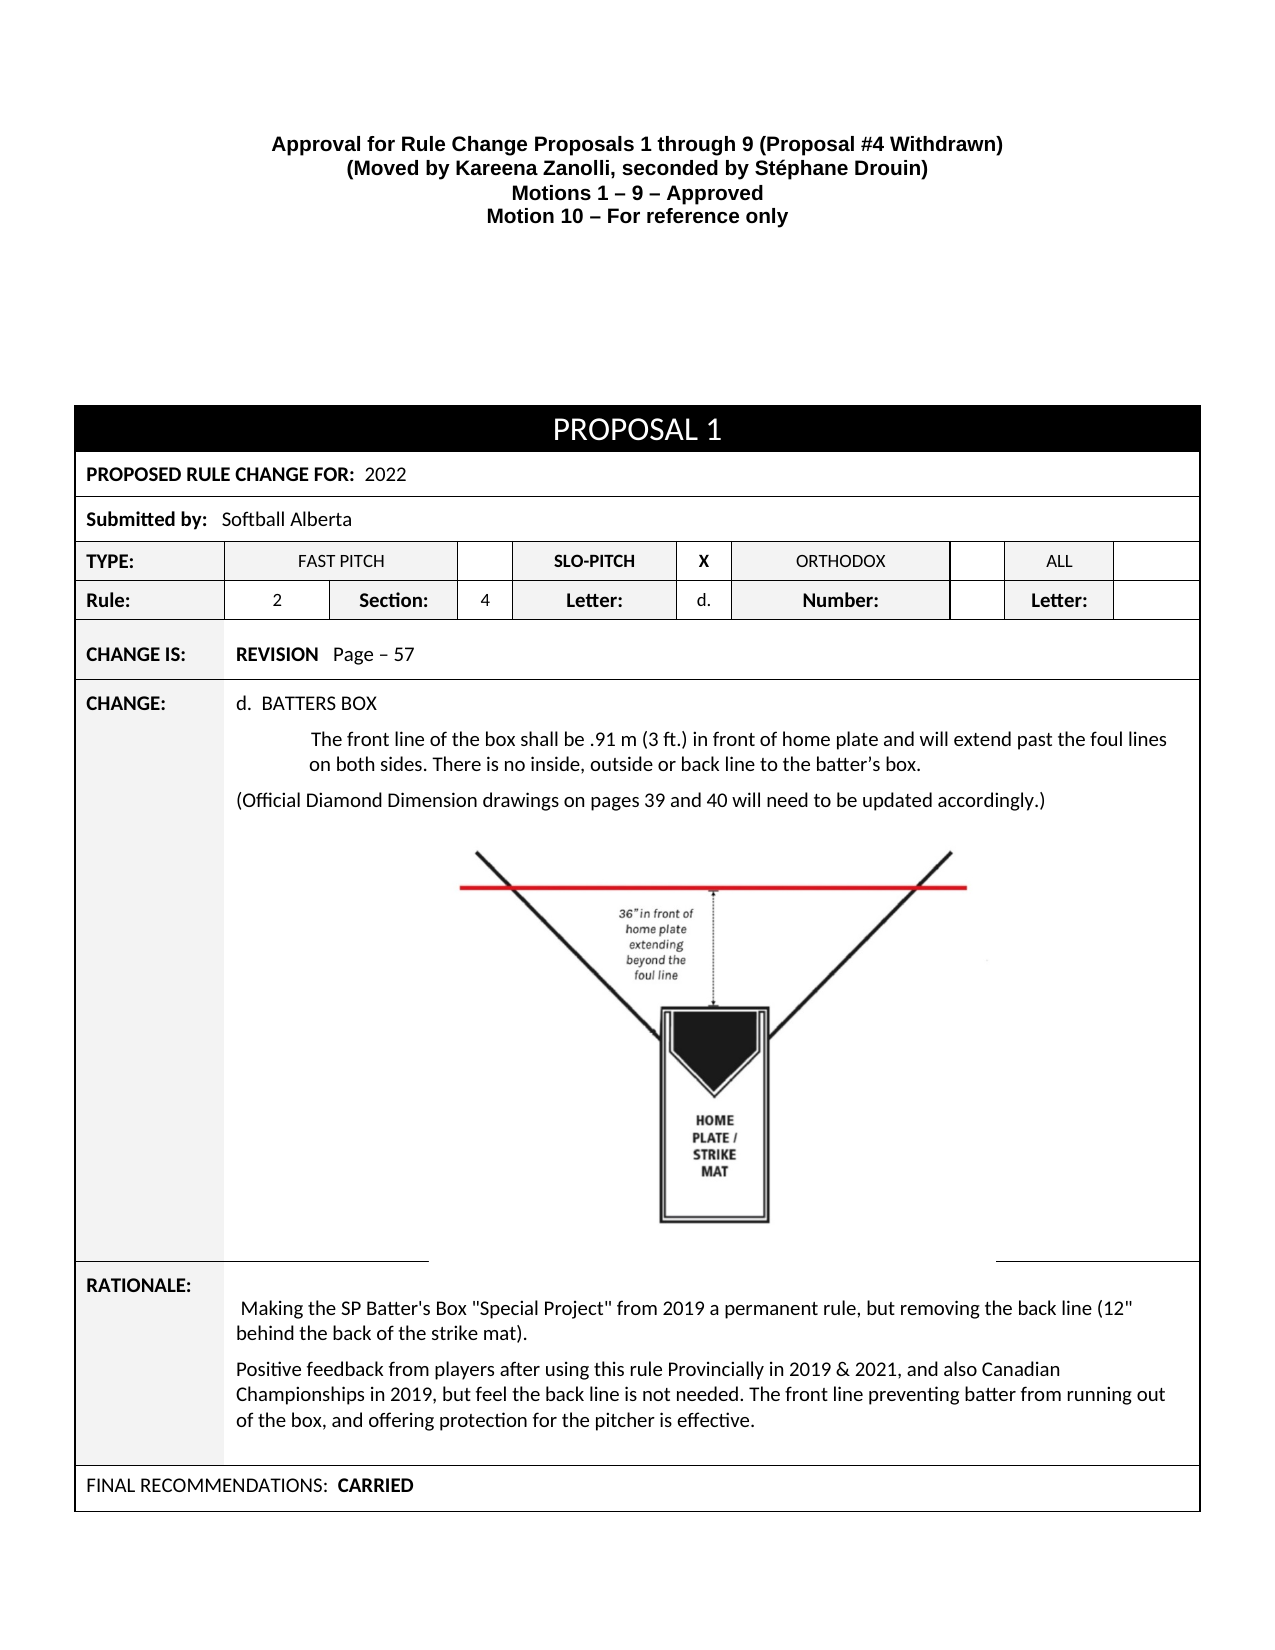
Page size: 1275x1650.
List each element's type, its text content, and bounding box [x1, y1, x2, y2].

table_cell SLO-PITCH [513, 542, 676, 580]
table_cell REVISION Page – 57 [225, 620, 1199, 679]
table_cell Letter: [1005, 581, 1113, 619]
table_cell PROPOSED RULE CHANGE FOR: 2022 [76, 452, 1199, 496]
text Approval for Rule Change Proposals 1 through 9 (Proposal #4 Withdrawn) (Moved by Kareena Zanolli, seconded by Stéphane Drouin) [150, 60, 1125, 179]
table_cell RATIONALE: [76, 1262, 224, 1465]
table_cell d. BATTERS BOX The front line of the box shall be .91 m (3 ft.) in front of home plate and will extend past the foul lines on both sides. There is no inside, outside or back line to the batter’s box. (Official Diamond Dimension drawings on pages 39 and 40 will need to be updated accordingly.) [225, 680, 1199, 1261]
table_cell ALL [1005, 542, 1113, 580]
table_cell CHANGE IS: [76, 620, 224, 679]
table_cell Submitted by: Softball Alberta [76, 497, 1199, 541]
table_cell Making the SP Batter's Box "Special Project" from 2019 a permanent rule, but removing the back line (12" behind the back of the strike mat). Positive feedback from players after using this rule Provincially in 2019 & 2021, and also Canadian Championships in 2019, but feel the back line is not needed. The front line preventing batter from running out of the box, and offering protection for the pitcher is effective. [225, 1262, 1199, 1465]
table_cell d. [677, 581, 731, 619]
table_cell FAST PITCH [225, 542, 457, 580]
table_cell X [677, 542, 731, 580]
table_cell Number: [732, 581, 949, 619]
table_cell 4 [458, 581, 512, 619]
table_cell [458, 542, 512, 580]
table_header PROPOSAL 1 [76, 406, 1199, 451]
table_cell FINAL RECOMMENDATIONS: CARRIED [76, 1466, 1199, 1511]
text Motions 1 – 9 – Approved Motion 10 – For reference only [150, 180, 1125, 228]
picture [428, 823, 996, 1262]
table_cell Rule: [76, 581, 224, 619]
table_cell [1114, 581, 1199, 619]
table_cell TYPE: [76, 542, 224, 580]
table_cell [1114, 542, 1199, 580]
table_cell [951, 542, 1004, 580]
table_cell Section: [330, 581, 457, 619]
table_cell ORTHODOX [732, 542, 949, 580]
table_cell [951, 581, 1004, 619]
table_cell CHANGE: [76, 680, 224, 1261]
table_cell 2 [225, 581, 329, 619]
table_cell Letter: [513, 581, 676, 619]
